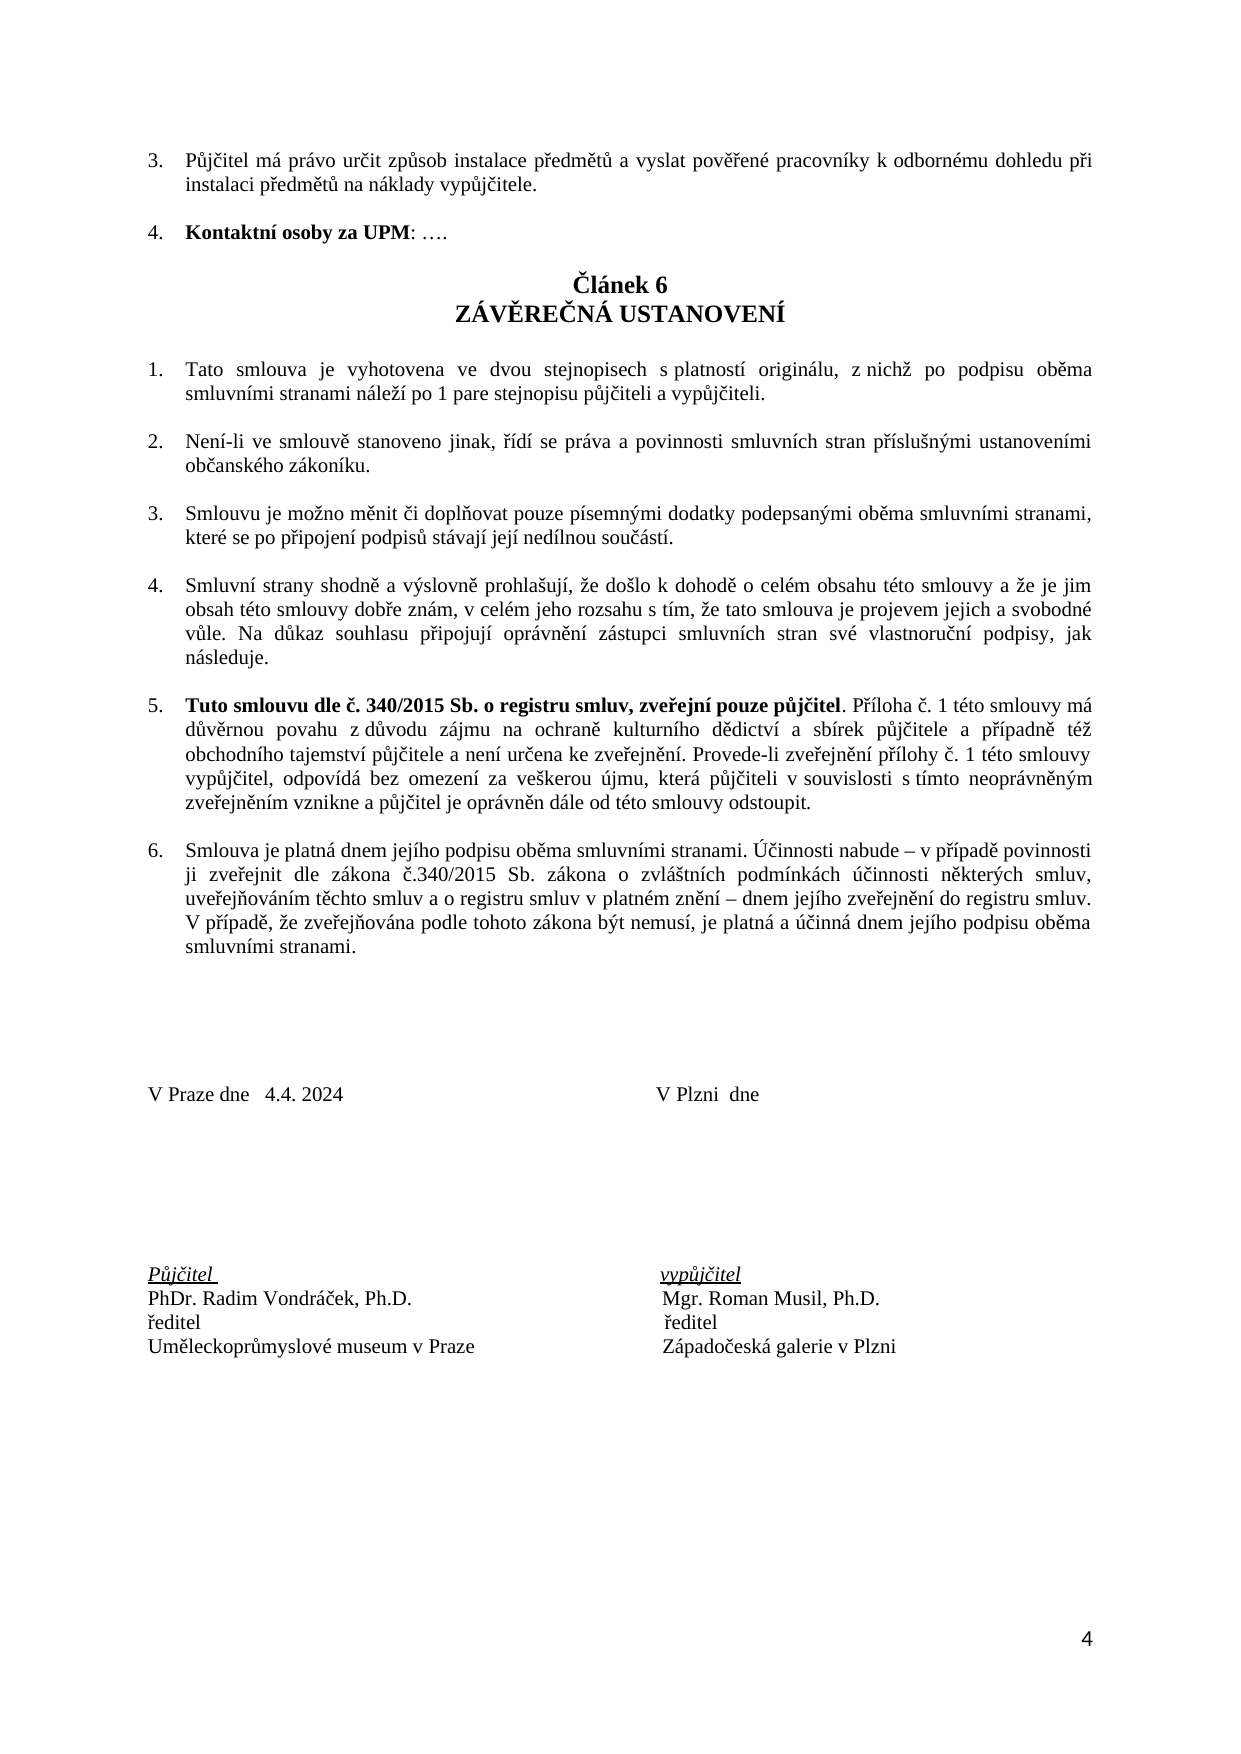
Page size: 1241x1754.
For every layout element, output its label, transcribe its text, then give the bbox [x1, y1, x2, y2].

text V Praze dne 4.4. 2024 V Plzni dne [148, 1082, 1093, 1106]
list Tuto smlouvu dle č. 340/2015 Sb. o registru smluv, zveřejní pouze půjčitel. Příloha č. 1 této smlouvy má důvěrnou povahu z důvodu zájmu na ochraně kulturního dědictví a sbírek půjčitele a případně též obchodního tajemství půjčitele a není určena ke zveřejnění. Provede-li zveřejnění přílohy č. 1 této smlouvy vypůjčitel, odpovídá bez omezení za veškerou újmu, která půjčiteli v souvislosti s tímto neoprávněným zveřejněním vznikne a půjčitel je oprávněn dále od této smlouvy odstoupit. [148, 693, 1093, 814]
list Smlouvu je možno měnit či doplňovat pouze písemnými dodatky podepsanými oběma smluvními stranami, které se po připojení podpisů stávají její nedílnou součástí. [148, 501, 1093, 549]
text PhDr. Radim Vondráček, Ph.D. Mgr. Roman Musil, Ph.D. [148, 1286, 1093, 1310]
list Tato smlouva je vyhotovena ve dvou stejnopisech s platností originálu, z nichž po podpisu oběma smluvními stranami náleží po 1 pare stejnopisu půjčiteli a vypůjčiteli. [148, 356, 1093, 404]
list Kontaktní osoby za UPM: …. [148, 220, 1093, 244]
text Půjčitel vypůjčitel [148, 1262, 1093, 1286]
text Článek 6 [148, 270, 1093, 299]
list Půjčitel má právo určit způsob instalace předmětů a vyslat pověřené pracovníky k odbornému dohledu při instalaci předmětů na náklady vypůjčitele. [148, 148, 1093, 196]
text ředitel ředitel [148, 1310, 1093, 1334]
text ZÁVĚREČNÁ USTANOVENÍ [148, 299, 1093, 328]
text Uměleckoprůmyslové museum v Praze Západočeská galerie v Plzni [148, 1334, 1093, 1358]
list Smluvní strany shodně a výslovně prohlašují, že došlo k dohodě o celém obsahu této smlouvy a že je jim obsah této smlouvy dobře znám, v celém jeho rozsahu s tím, že tato smlouva je projevem jejich a svobodné vůle. Na důkaz souhlasu připojují oprávnění zástupci smluvních stran své vlastnoruční podpisy, jak následuje. [148, 573, 1093, 669]
list Není-li ve smlouvě stanoveno jinak, řídí se práva a povinnosti smluvních stran příslušnými ustanoveními občanského zákoníku. [148, 429, 1093, 477]
list Smlouva je platná dnem jejího podpisu oběma smluvními stranami. Účinnosti nabude – v případě povinnosti ji zveřejnit dle zákona č.340/2015 Sb. zákona o zvláštních podmínkách účinnosti některých smluv, uveřejňováním těchto smluv a o registru smluv v platném znění – dnem jejího zveřejnění do registru smluv. V případě, že zveřejňována podle tohoto zákona být nemusí, je platná a účinná dnem jejího podpisu oběma smluvními stranami. [148, 838, 1093, 958]
